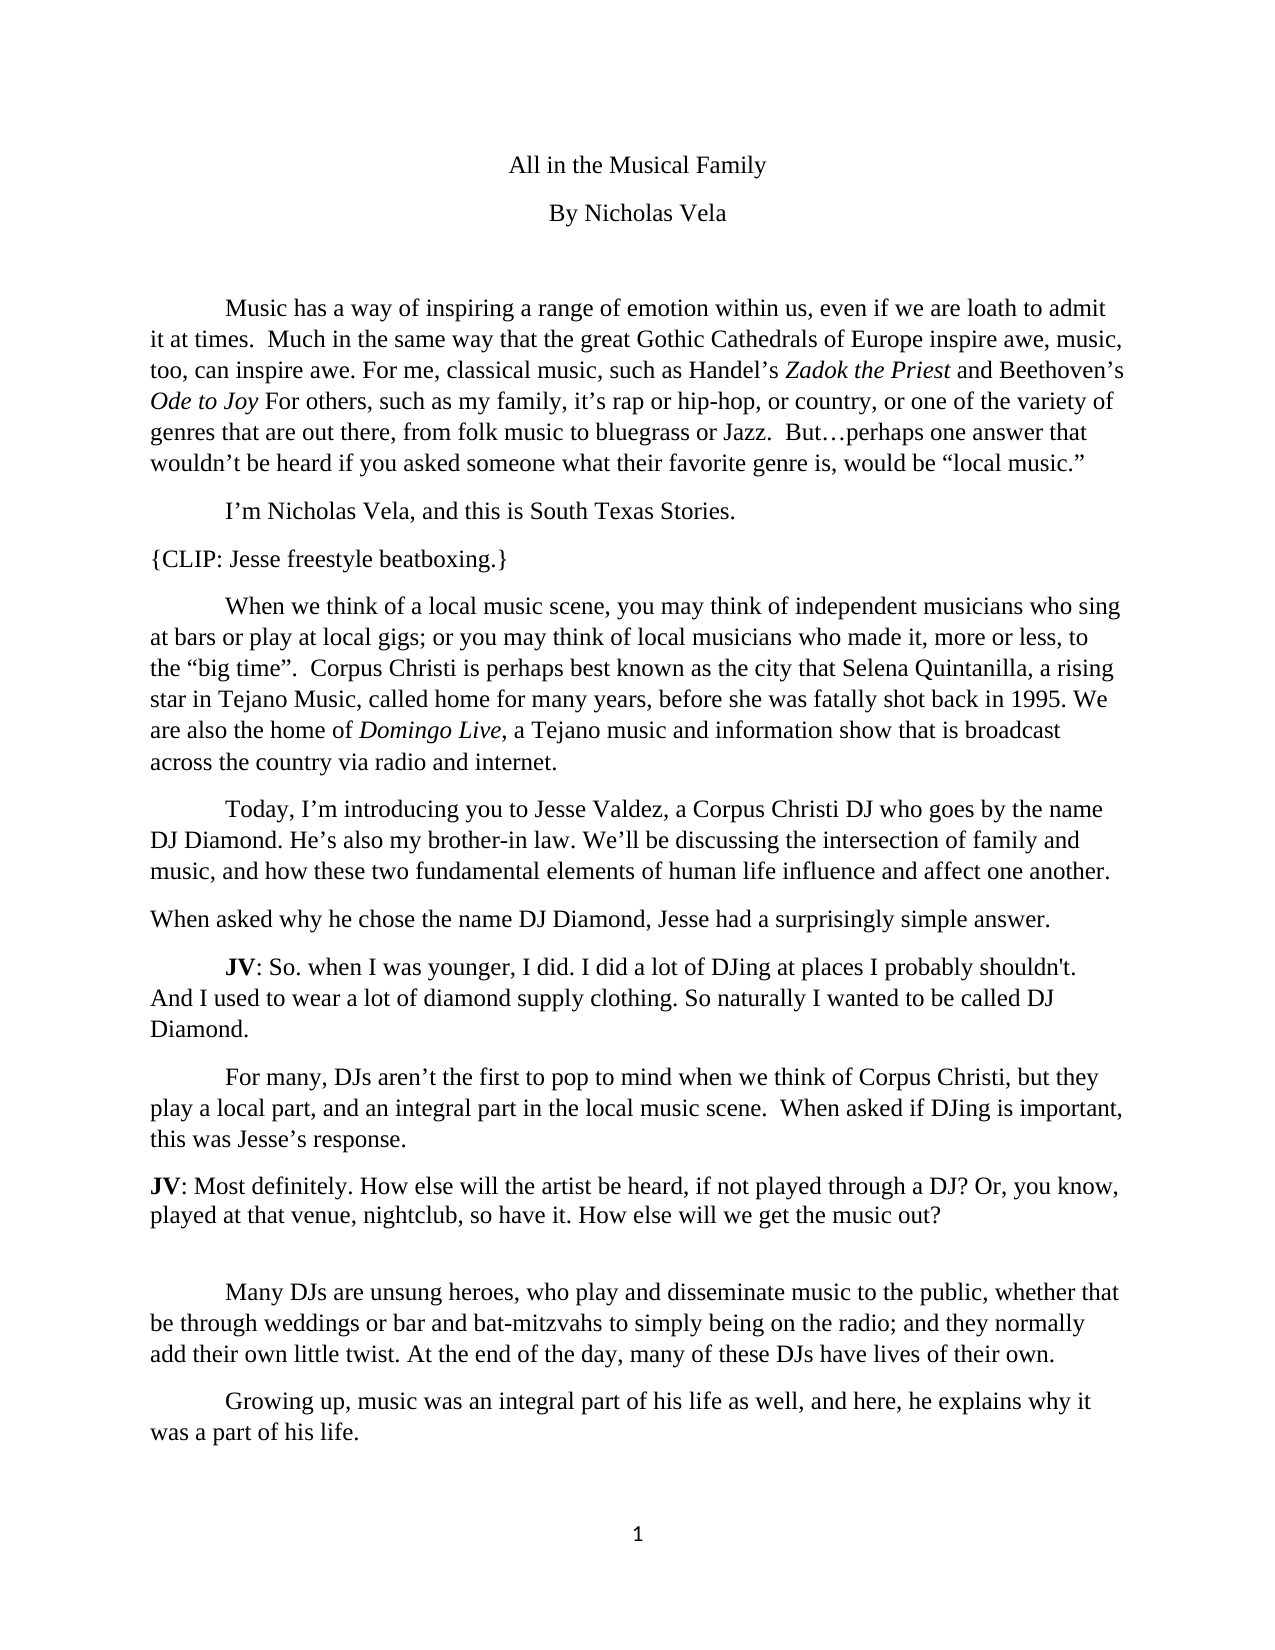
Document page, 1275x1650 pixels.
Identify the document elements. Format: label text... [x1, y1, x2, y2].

text JV: So. when I was younger, I did. I did a lot of DJing at places I probably shouldn't. And I used to wear a lot of diamond supply clothing. So naturally I wanted to be called DJ Diamond. [150, 952, 1125, 1043]
text I’m Nicholas Vela, and this is South Texas Stories. [150, 496, 1125, 525]
text When we think of a local music scene, you may think of independent musicians who sing at bars or play at local gigs; or you may think of local musicians who made it, more or less, to the “big time”. Corpus Christi is perhaps best known as the city that Selena Quintanilla, a rising star in Tejano Music, called home for many years, before she was fatally shot back in 1995. We are also the home of Domingo Live, a Tejano music and information show that is broadcast across the country via radio and internet. [150, 591, 1125, 775]
text Today, I’m introducing you to Jesse Valdez, a Corpus Christi DJ who goes by the name DJ Diamond. He’s also my brother-in law. We’ll be discussing the intersection of family and music, and how these two fundamental elements of human life influence and affect one another. [150, 794, 1125, 885]
text For many, DJs aren’t the first to pop to mind when we think of Corpus Christi, but they play a local part, and an integral part in the local music scene. When asked if DJing is important, this was Jesse’s response. [150, 1062, 1125, 1152]
text By Nicholas Vela [150, 198, 1125, 226]
text {CLIP: Jesse freestyle beatboxing.} [150, 544, 1125, 572]
text When asked why he chose the name DJ Diamond, Jesse had a surprisingly simple answer. [150, 904, 1125, 933]
text All in the Musical Family [150, 150, 1125, 179]
text JV: Most definitely. How else will the artist be heard, if not played through a DJ? Or, you know, played at that venue, nightclub, so have it. How else will we get the music out? [150, 1171, 1125, 1229]
text Growing up, music was an integral part of his life as well, and here, he explains why it was a part of his life. [150, 1386, 1125, 1446]
text Many DJs are unsung heroes, who play and disseminate music to the public, whether that be through weddings or bar and bat-mitzvahs to simply being on the radio; and they normally add their own little twist. At the end of the day, many of these DJs have lives of their own. [150, 1277, 1125, 1367]
text Music has a way of inspiring a range of emotion within us, even if we are loath to admit it at times. Much in the same way that the great Gothic Cathedrals of Europe inspire awe, music, too, can inspire awe. For me, classical music, such as Handel’s Zadok the Priest and Beethoven’s Ode to Joy For others, such as my family, it’s rap or hip-hop, or country, or one of the variety of genres that are out there, from folk music to bluegrass or Jazz. But…perhaps one answer that wouldn’t be heard if you asked someone what their favorite genre is, would be “local music.” [150, 293, 1125, 477]
